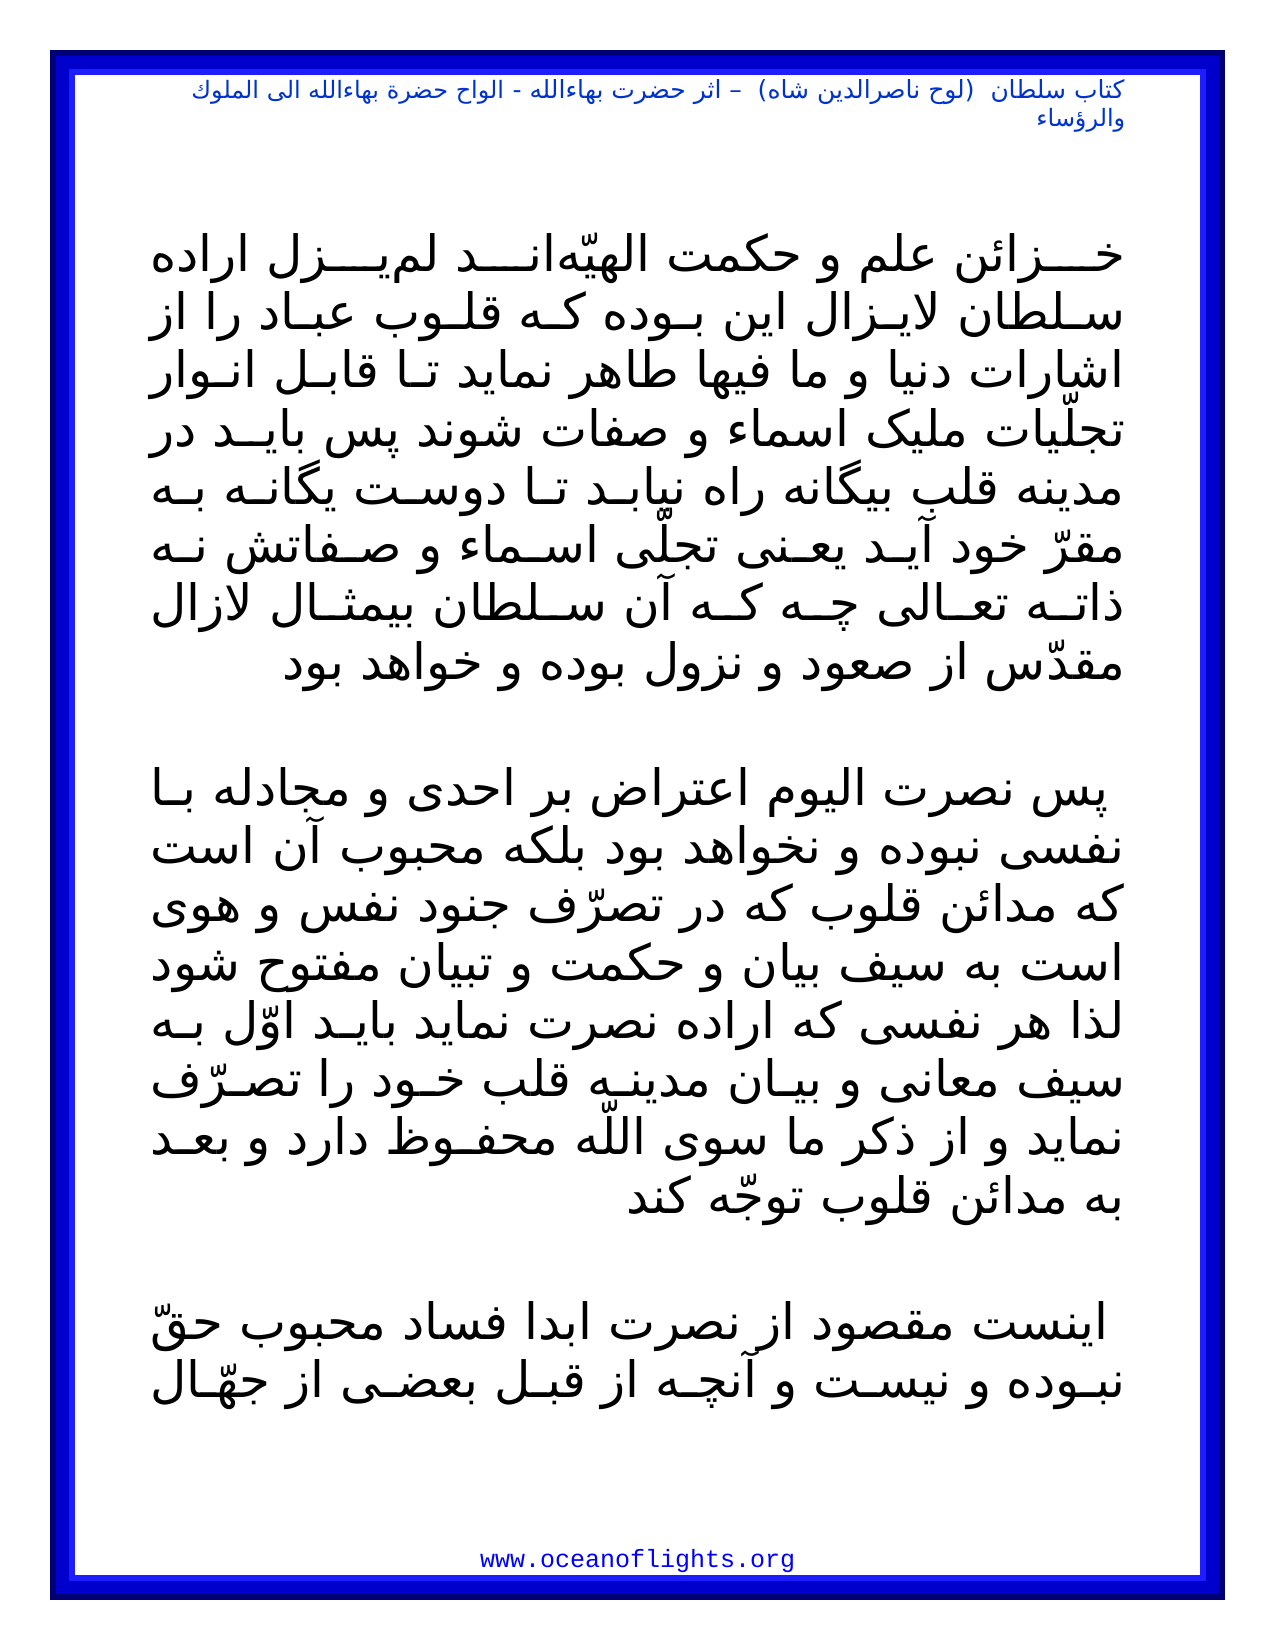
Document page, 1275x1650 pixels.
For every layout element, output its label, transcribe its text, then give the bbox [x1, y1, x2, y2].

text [150, 1293, 1125, 1409]
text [150, 225, 1125, 691]
text پس نصرت اليوم اعتراض بر احدی و مجادله با نفسی نبوده و نخواهد بود بلکه محبوب آن است که مدائن قلوب که در تصرّف جنود نفس و هوی است به سيف بيان و حکمت و تبيان مفتوح شود لذا هر نفسی که اراده نصرت نمايد بايد اوّل به سيف معانی و بيان مدينه قلب خود را تصرّف نمايد و از ذکر ما سوی اللّه محفوظ دارد و بعد به مدائن قلوب توجّه کند [150, 759, 1125, 1225]
